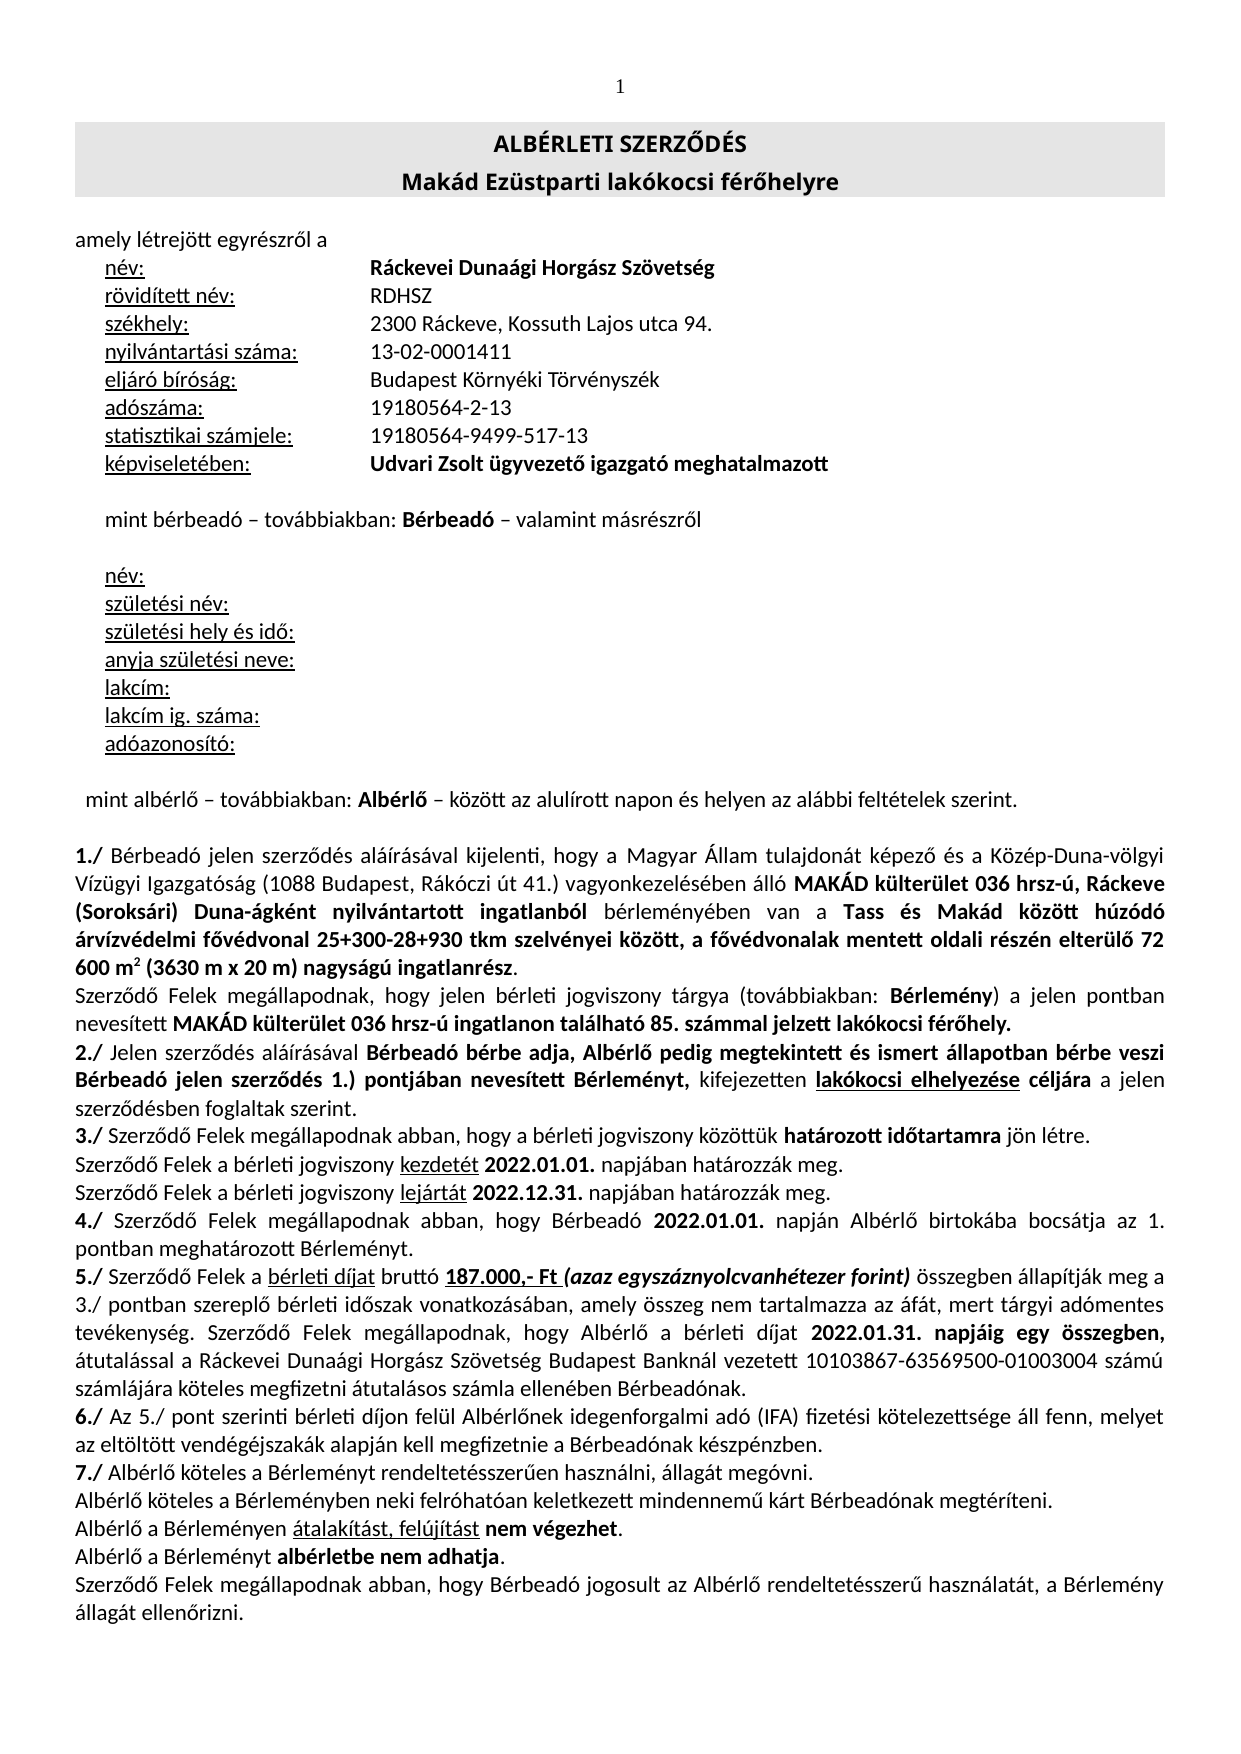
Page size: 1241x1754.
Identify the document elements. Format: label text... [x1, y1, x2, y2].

text amely létrejött egyrészről a [75, 225, 1165, 253]
text ALBÉRLETI SZERZŐDÉS [75, 122, 1165, 159]
text Albérlő a Bérleményen átalakítást, felújítást nem végezhet. [75, 1514, 1165, 1542]
text adószáma: 19180564-2-13 [104, 393, 1165, 421]
text születési hely és idő: [104, 617, 1165, 645]
text statisztikai számjele: 19180564-9499-517-13 [104, 421, 1165, 449]
text Makád Ezüstparti lakókocsi férőhelyre [75, 159, 1165, 197]
text Szerződő Felek megállapodnak, hogy jelen bérleti jogviszony tárgya (továbbiakban: Bérlemény) a jelen pontban nevesített MAKÁD külterület 036 hrsz-ú ingatlanon található 85. számmal jelzett lakókocsi férőhely. [75, 982, 1165, 1038]
text 2./ Jelen szerződés aláírásával Bérbeadó bérbe adja, Albérlő pedig megtekintett és ismert állapotban bérbe veszi Bérbeadó jelen szerződés 1.) pontjában nevesített Bérleményt, kifejezetten lakókocsi elhelyezése céljára a jelen szerződésben foglaltak szerint. [75, 1038, 1165, 1122]
text székhely: 2300 Ráckeve, Kossuth Lajos utca 94. [104, 309, 1165, 337]
text 6./ Az 5./ pont szerinti bérleti díjon felül Albérlőnek idegenforgalmi adó (IFA) fizetési kötelezettsége áll fenn, melyet az eltöltött vendégéjszakák alapján kell megfizetnie a Bérbeadónak készpénzben. [75, 1402, 1165, 1458]
text név: Ráckevei Dunaági Horgász Szövetség [104, 253, 1165, 281]
text anyja születési neve: [104, 645, 1165, 673]
text adóazonosító: [75, 729, 1165, 757]
text 4./ Szerződő Felek megállapodnak abban, hogy Bérbeadó 2022.01.01. napján Albérlő birtokába bocsátja az 1. pontban meghatározott Bérleményt. [75, 1206, 1165, 1262]
text 1./ Bérbeadó jelen szerződés aláírásával kijelenti, hogy a Magyar Állam tulajdonát képező és a Közép-Duna-völgyi Vízügyi Igazgatóság (1088 Budapest, Rákóczi út 41.) vagyonkezelésében álló MAKÁD külterület 036 hrsz-ú, Ráckeve (Soroksári) Duna-ágként nyilvántartott ingatlanból bérleményében van a Tass és Makád között húzódó árvízvédelmi fővédvonal 25+300-28+930 tkm szelvényei között, a fővédvonalak mentett oldali részén elterülő 72 600 m2 (3630 m x ) nagyságú ingatlanrész. [75, 841, 1165, 982]
text név: [104, 561, 1165, 589]
text 3./ Szerződő Felek megállapodnak abban, hogy a bérleti jogviszony közöttük határozott időtartamra jön létre. [75, 1122, 1165, 1150]
text rövidített név: RDHSZ [104, 281, 1165, 309]
text 5./ Szerződő Felek a bérleti díjat bruttó 187.000,- Ft (azaz egyszáznyolcvanhétezer forint) összegben állapítják meg a 3./ pontban szereplő bérleti időszak vonatkozásában, amely összeg nem tartalmazza az áfát, mert tárgyi adómentes tevékenység. Szerződő Felek megállapodnak, hogy Albérlő a bérleti díjat 2022.01.31. napjáig egy összegben, átutalással a Ráckevei Dunaági Horgász Szövetség Budapest Banknál vezetett 10103867-63569500-01003004 számú számlájára köteles megfizetni átutalásos számla ellenében Bérbeadónak. [75, 1262, 1165, 1402]
text eljáró bíróság: Budapest Környéki Törvényszék [104, 365, 1165, 393]
text 7./ Albérlő köteles a Bérleményt rendeltetésszerűen használni, állagát megóvni. [75, 1458, 1165, 1486]
text Albérlő köteles a Bérleményben neki felróhatóan keletkezett mindennemű kárt Bérbeadónak megtéríteni. [75, 1486, 1165, 1514]
text Szerződő Felek a bérleti jogviszony lejártát 2022.12.31. napjában határozzák meg. [75, 1178, 1165, 1206]
text születési név: [104, 589, 1165, 617]
text mint albérlő – továbbiakban: Albérlő – között az alulírott napon és helyen az alábbi feltételek szerint. [75, 785, 1165, 813]
text Szerződő Felek a bérleti jogviszony kezdetét 2022.01.01. napjában határozzák meg. [75, 1150, 1165, 1178]
text lakcím: [104, 673, 1165, 701]
text Albérlő a Bérleményt albérletbe nem adhatja. [75, 1542, 1165, 1570]
text lakcím ig. száma: [104, 701, 1165, 729]
text Szerződő Felek megállapodnak abban, hogy Bérbeadó jogosult az Albérlő rendeltetésszerű használatát, a Bérlemény állagát ellenőrizni. [75, 1570, 1165, 1626]
text képviseletében: Udvari Zsolt ügyvezető igazgató meghatalmazott [104, 449, 1165, 477]
text nyilvántartási száma: 13-02-0001411 [104, 337, 1165, 365]
text mint bérbeadó – továbbiakban: Bérbeadó – valamint másrészről [104, 505, 1165, 533]
